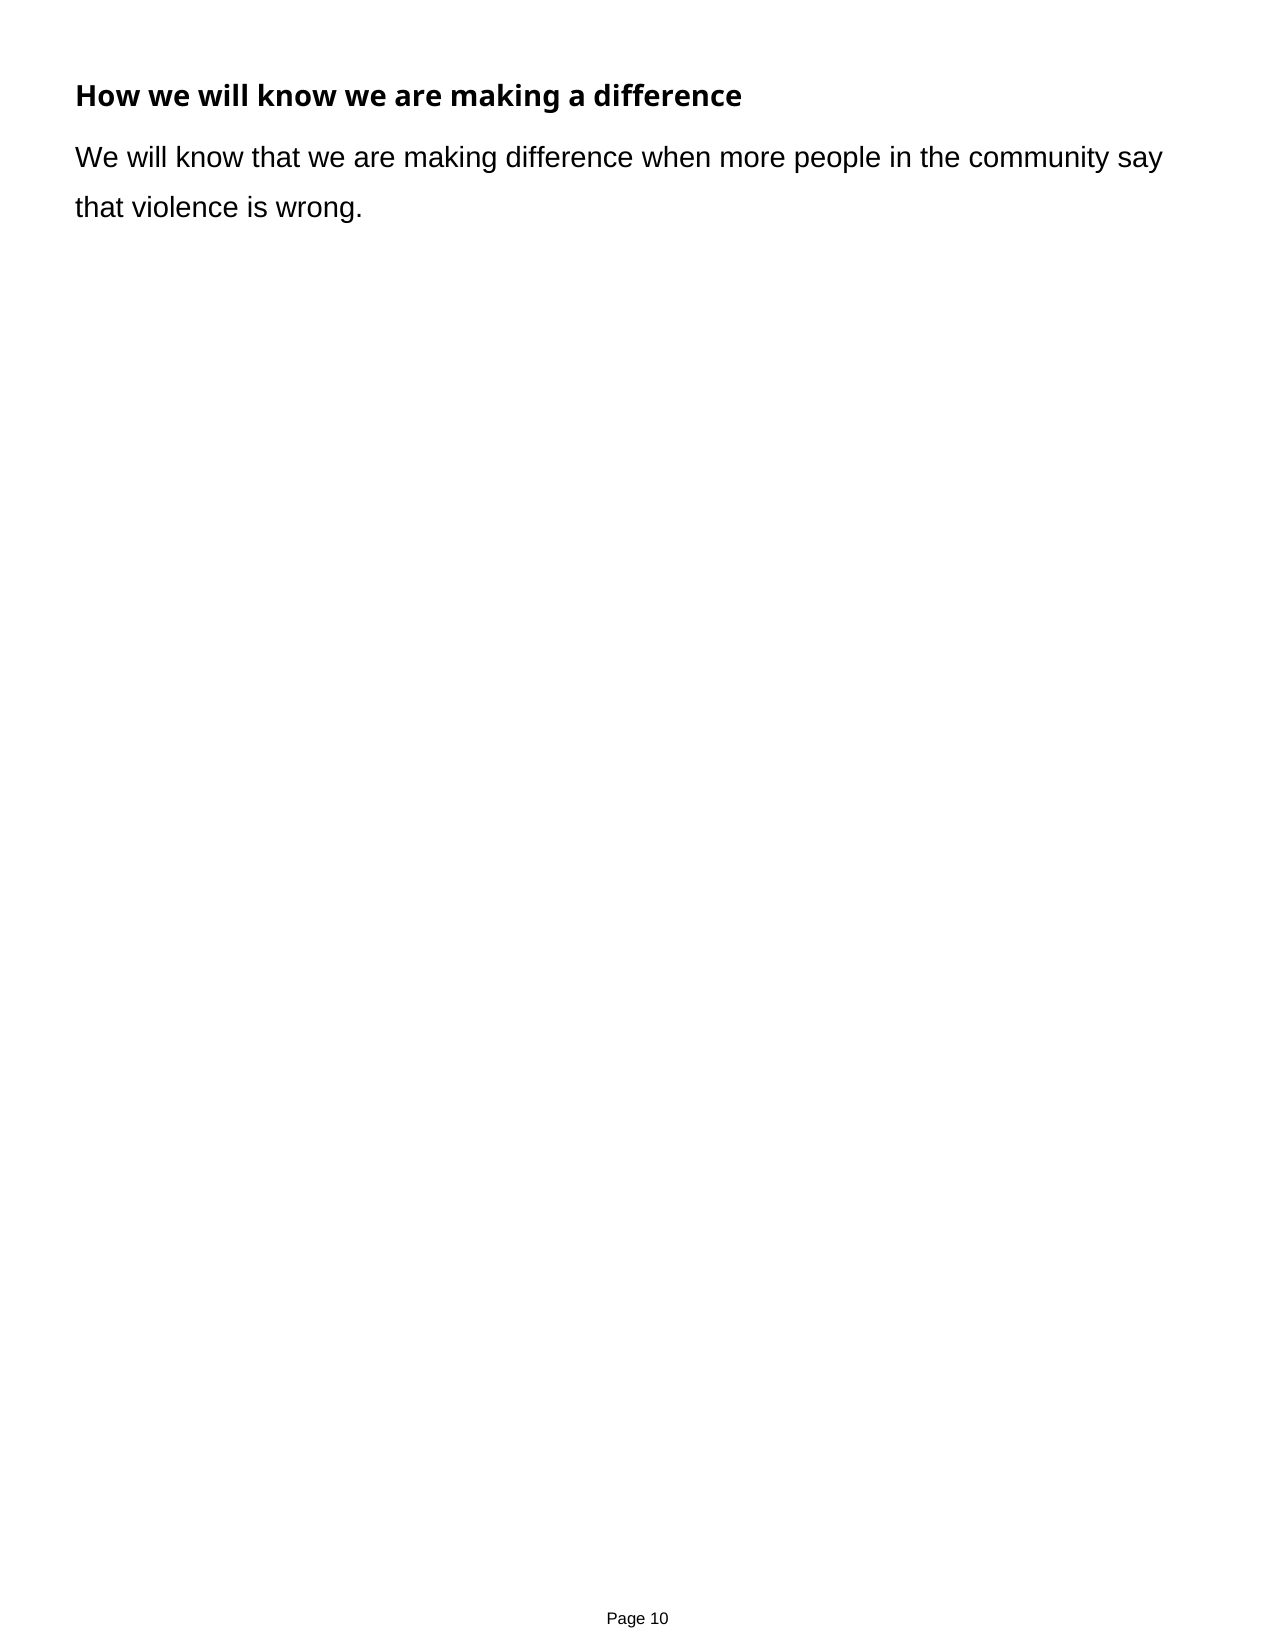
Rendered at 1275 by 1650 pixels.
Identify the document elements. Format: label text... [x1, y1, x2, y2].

subtitle How we will know we are making a difference [75, 75, 1200, 115]
text We will know that we are making difference when more people in the community say that violence is wrong. [75, 140, 1200, 223]
